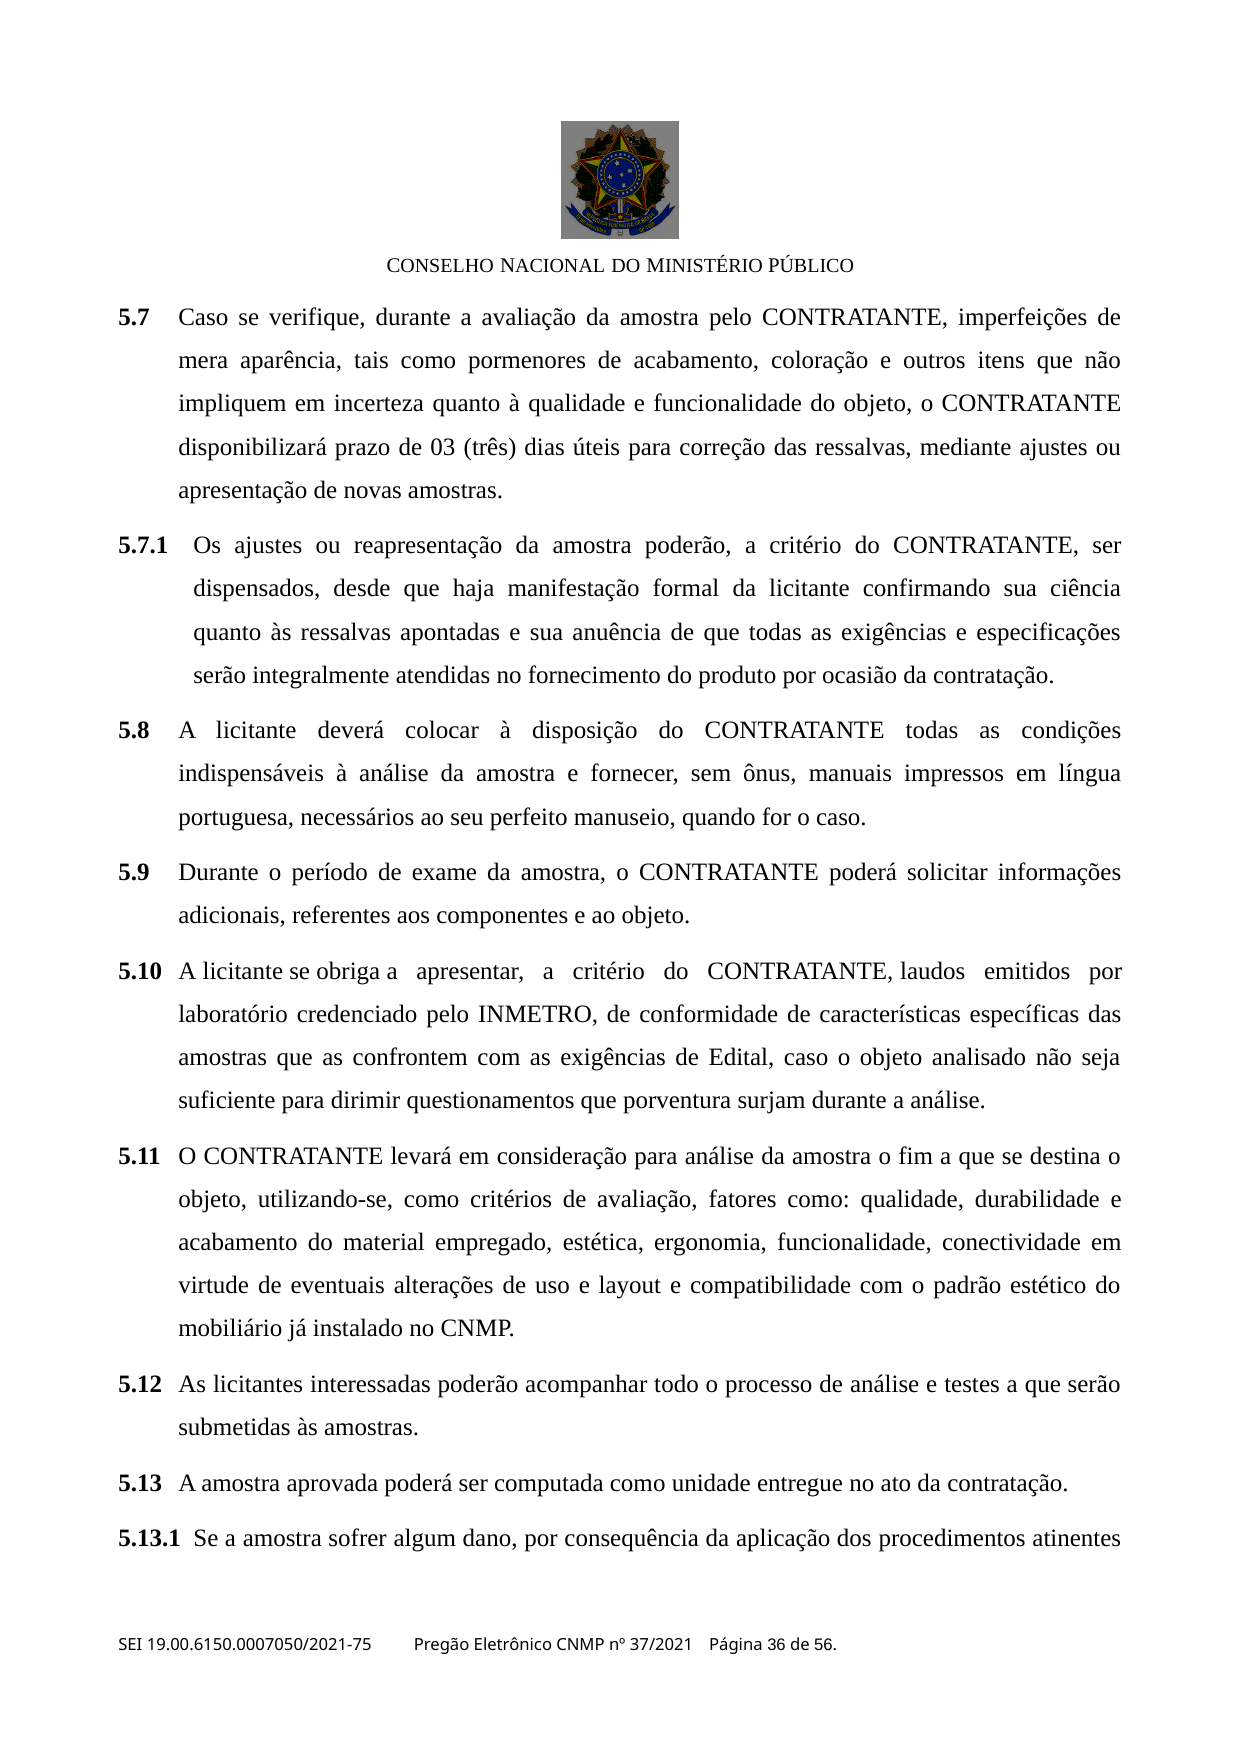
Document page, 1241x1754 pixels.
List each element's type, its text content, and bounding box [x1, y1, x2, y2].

subtitle Caso se verifique, durante a avaliação da amostra pelo CONTRATANTE, imperfeições de mera aparência, tais como pormenores de acabamento, coloração e outros itens que não impliquem em incerteza quanto à qualidade e funcionalidade do objeto, o CONTRATANTE disponibilizará prazo de 03 (três) dias úteis para correção das ressalvas, mediante ajustes ou apresentação de novas amostras. [118, 302, 1122, 503]
subtitle O CONTRATANTE levará em consideração para análise da amostra o fim a que se destina o objeto, utilizando-se, como critérios de avaliação, fatores como: qualidade, durabilidade e acabamento do material empregado, estética, ergonomia, funcionalidade, conectividade em virtude de eventuais alterações de uso e layout e compatibilidade com o padrão estético do mobiliário já instalado no CNMP. [118, 1141, 1122, 1342]
subtitle A licitante se obriga a apresentar, a critério do CONTRATANTE, laudos emitidos por laboratório credenciado pelo INMETRO, de conformidade de características específicas das amostras que as confrontem com as exigências de Edital, caso o objeto analisado não seja suficiente para dirimir questionamentos que porventura surjam durante a análise. [118, 956, 1122, 1114]
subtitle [118, 1523, 1122, 1552]
subtitle Durante o período de exame da amostra, o CONTRATANTE poderá solicitar informações adicionais, referentes aos componentes e ao objeto. [118, 857, 1122, 929]
subtitle A licitante deverá colocar à disposição do CONTRATANTE todas as condições indispensáveis à análise da amostra e fornecer, sem ônus, manuais impressos em língua portuguesa, necessários ao seu perfeito manuseio, quando for o caso. [118, 715, 1122, 830]
subtitle As licitantes interessadas poderão acompanhar todo o processo de análise e testes a que serão submetidas às amostras. [118, 1369, 1122, 1441]
subtitle A amostra aprovada poderá ser computada como unidade entregue no ato da contratação. [118, 1468, 1122, 1497]
subtitle Os ajustes ou reapresentação da amostra poderão, a critério do CONTRATANTE, ser dispensados, desde que haja manifestação formal da licitante confirmando sua ciência quanto às ressalvas apontadas e sua anuência de que todas as exigências e especificações serão integralmente atendidas no fornecimento do produto por ocasião da contratação. [118, 530, 1122, 688]
